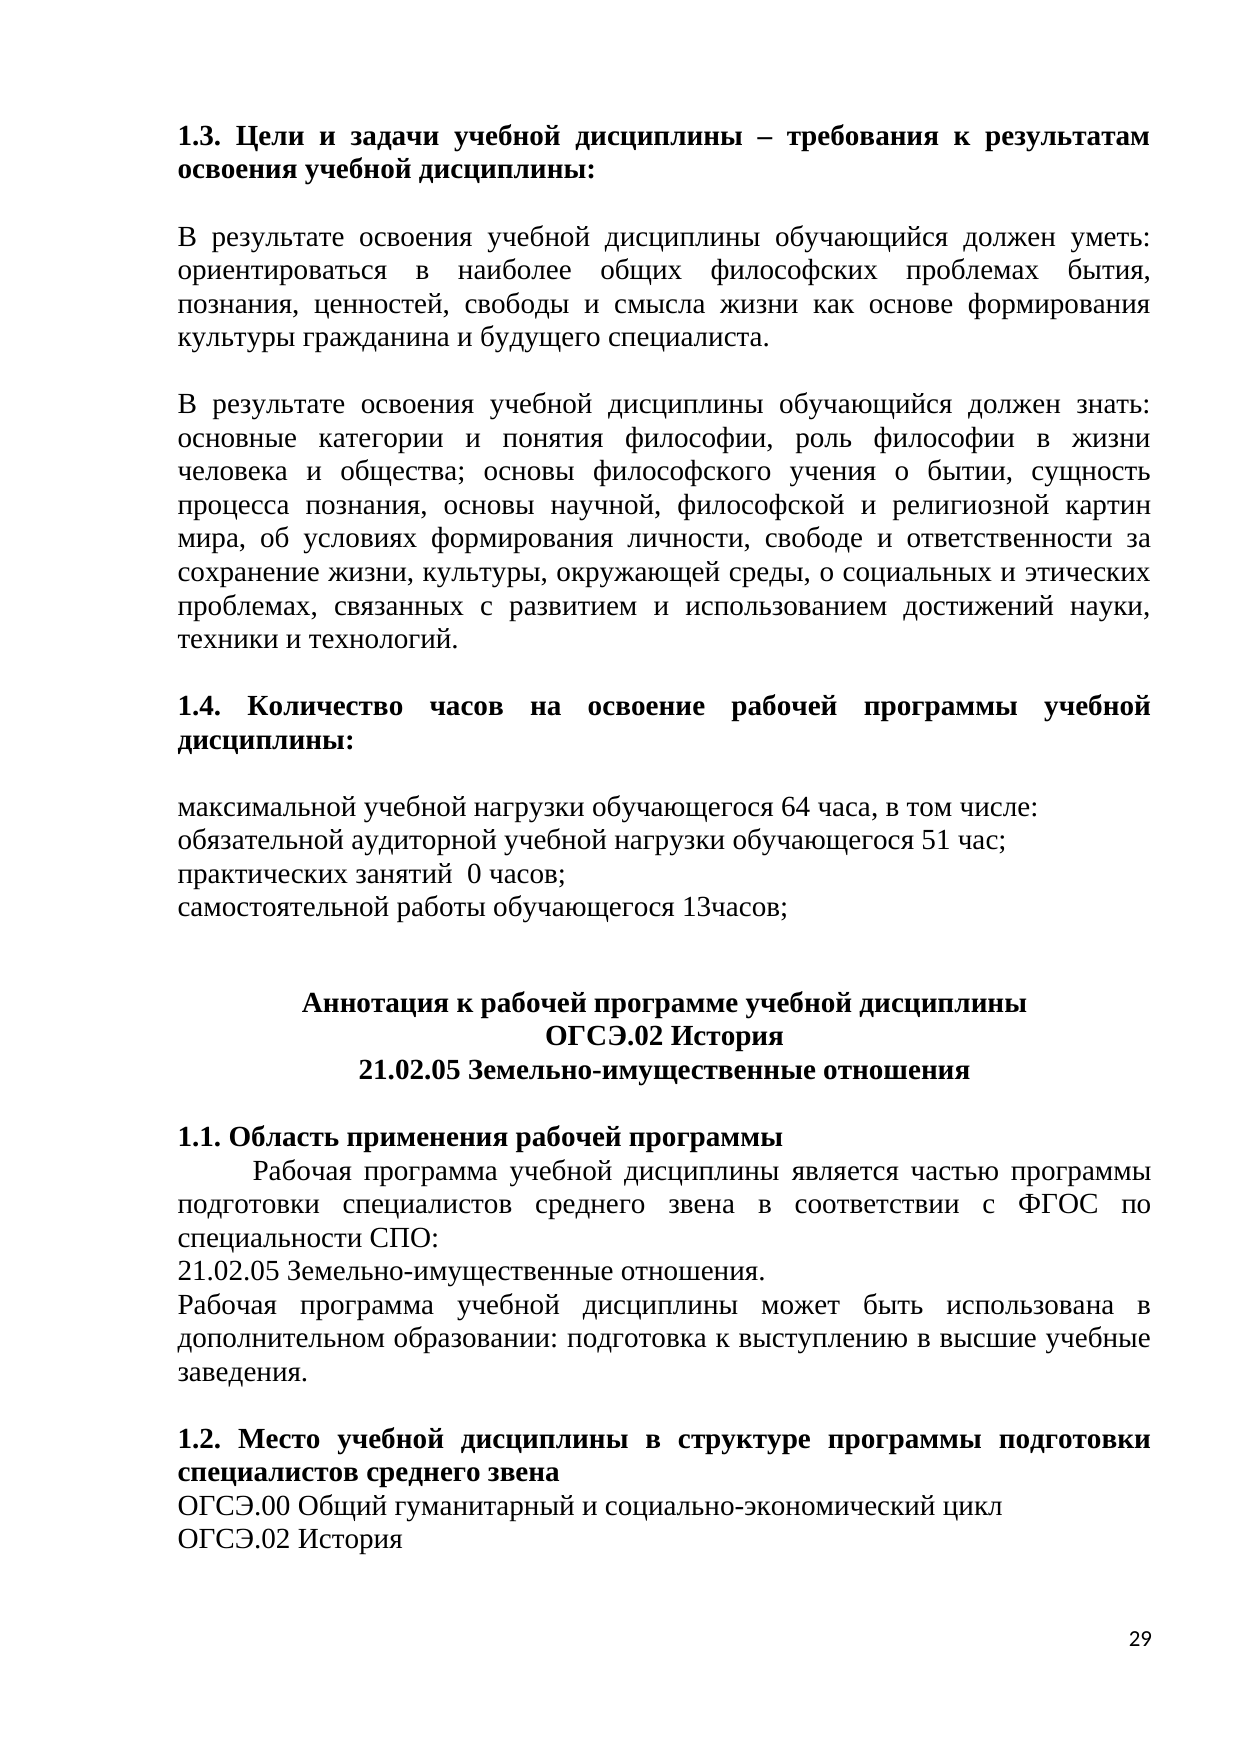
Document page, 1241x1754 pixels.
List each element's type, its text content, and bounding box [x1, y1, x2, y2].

text ОГСЭ.02 История [177, 1018, 1152, 1052]
text В результате освоения учебной дисциплины обучающийся должен уметь: ориентироваться в наиболее общих философских проблемах бытия, познания, ценностей, свободы и смысла жизни как основе формирования культуры гражданина и будущего специалиста. [177, 219, 1152, 353]
text 21.02.05 Земельно-имущественные отношения [177, 1052, 1152, 1086]
text самостоятельной работы обучающегося 13часов; [177, 889, 1152, 923]
text Аннотация к рабочей программе учебной дисциплины [177, 985, 1152, 1018]
text 1.2. Место учебной дисциплины в структуре программы подготовки специалистов среднего звена [177, 1421, 1152, 1488]
text ОГСЭ.00 Общий гуманитарный и социально-экономический цикл [177, 1488, 1152, 1522]
text 1.4. Количество часов на освоение рабочей программы учебной дисциплины: [177, 688, 1152, 755]
text Рабочая программа учебной дисциплины является частью программы подготовки специалистов среднего звена в соответствии с ФГОС по специальности СПО: [177, 1153, 1152, 1253]
text ОГСЭ.02 История [177, 1522, 1152, 1555]
text практических занятий 0 часов; [177, 856, 1152, 889]
text 1.1. Область применения рабочей программы [177, 1119, 1152, 1153]
text 21.02.05 Земельно-имущественные отношения. [177, 1253, 1152, 1287]
text максимальной учебной нагрузки обучающегося 64 часа, в том числе: [177, 789, 1152, 822]
text В результате освоения учебной дисциплины обучающийся должен знать: основные категории и понятия философии, роль философии в жизни человека и общества; основы философского учения о бытии, сущность процесса познания, основы научной, философской и религиозной картин мира, об условиях формирования личности, свободе и ответственности за сохранение жизни, культуры, окружающей среды, о социальных и этических проблемах, связанных с развитием и использованием достижений науки, техники и технологий. [177, 386, 1152, 655]
text 1.3. Цели и задачи учебной дисциплины – требования к результатам освоения учебной дисциплины: [177, 118, 1152, 185]
text обязательной аудиторной учебной нагрузки обучающегося 51 час; [177, 822, 1152, 856]
text Рабочая программа учебной дисциплины может быть использована в дополнительном образовании: подготовка к выступлению в высшие учебные заведения. [177, 1287, 1152, 1387]
